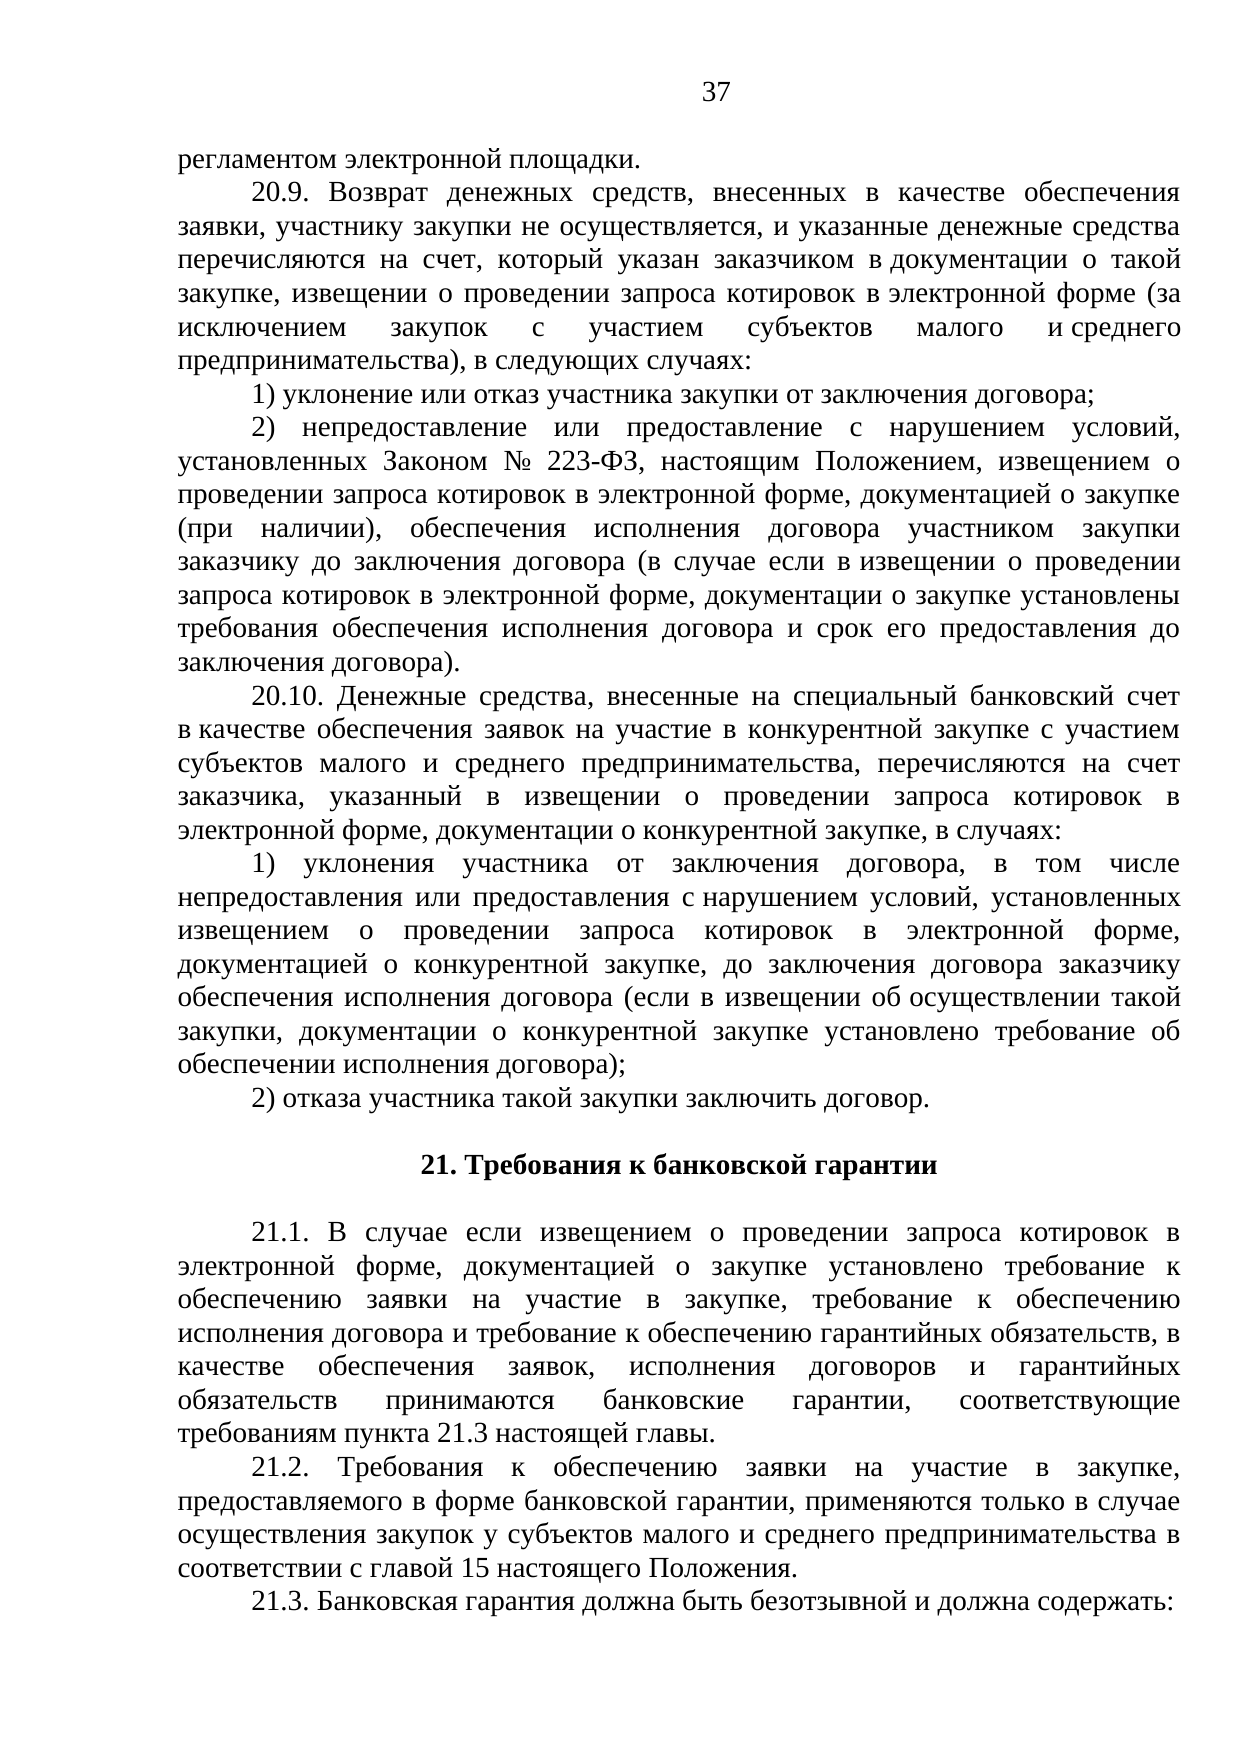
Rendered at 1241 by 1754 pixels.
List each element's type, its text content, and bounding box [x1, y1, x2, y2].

text 21. Требования к банковской гарантии [177, 1147, 1181, 1181]
text 21.3. Банковская гарантия должна быть безотзывной и должна содержать: [177, 1583, 1181, 1617]
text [177, 141, 1181, 174]
text 20.10. Денежные средства, внесенные на специальный банковский счет в качестве обеспечения заявок на участие в конкурентной закупке с участием субъектов малого и среднего предпринимательства, перечисляются на счет заказчика, указанный в извещении о проведении запроса котировок в электронной форме, документации о конкурентной закупке, в случаях: [177, 678, 1181, 845]
text 2) отказа участника такой закупки заключить договор. [177, 1080, 1181, 1114]
text 2) непредоставление или предоставление с нарушением условий, установленных Законом № 223-ФЗ, настоящим Положением, извещением о проведении запроса котировок в электронной форме, документацией о закупке (при наличии), обеспечения исполнения договора участником закупки заказчику до заключения договора (в случае если в извещении о проведении запроса котировок в электронной форме, документации о закупке установлены требования обеспечения исполнения договора и срок его предоставления до заключения договора). [177, 409, 1181, 678]
text 1) уклонение или отказ участника закупки от заключения договора; [177, 376, 1181, 409]
text 1) уклонения участника от заключения договора, в том числе непредоставления или предоставления с нарушением условий, установленных извещением о проведении запроса котировок в электронной форме, документацией о конкурентной закупке, до заключения договора заказчику обеспечения исполнения договора (если в извещении об осуществлении такой закупки, документации о конкурентной закупке установлено требование об обеспечении исполнения договора); [177, 845, 1181, 1080]
text 20.9. Возврат денежных средств, внесенных в качестве обеспечения заявки, участнику закупки не осуществляется, и указанные денежные средства перечисляются на счет, который указан заказчиком в документации о такой закупке, извещении о проведении запроса котировок в электронной форме (за исключением закупок с участием субъектов малого и среднего предпринимательства), в следующих случаях: [177, 174, 1181, 376]
text 21.2. Требования к обеспечению заявки на участие в закупке, предоставляемого в форме банковской гарантии, применяются только в случае осуществления закупок у субъектов малого и среднего предпринимательства в соответствии с главой 15 настоящего Положения. [177, 1449, 1181, 1583]
text 21.1. В случае если извещением о проведении запроса котировок в электронной форме, документацией о закупке установлено требование к обеспечению заявки на участие в закупке, требование к обеспечению исполнения договора и требование к обеспечению гарантийных обязательств, в качестве обеспечения заявок, исполнения договоров и гарантийных обязательств принимаются банковские гарантии, соответствующие требованиям пункта 21.3 настоящей главы. [177, 1214, 1181, 1449]
